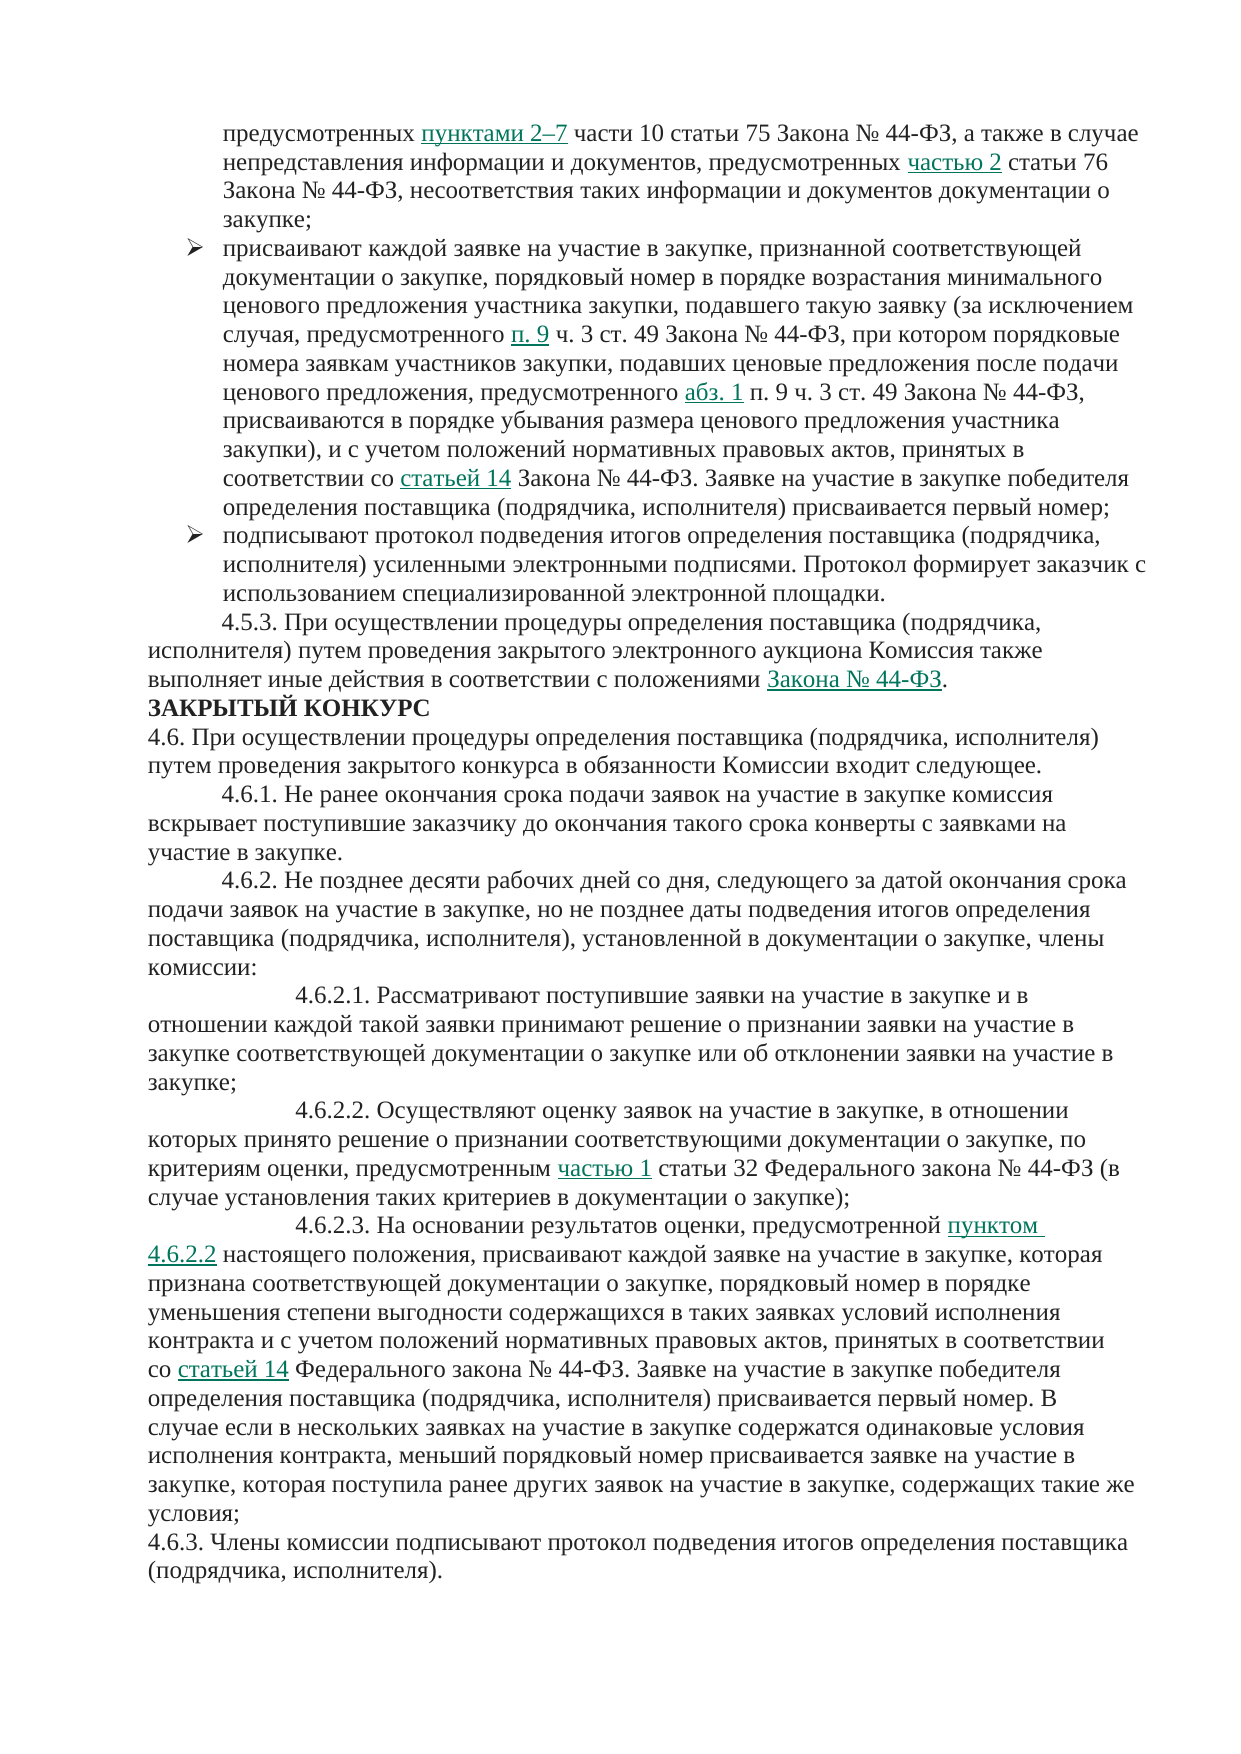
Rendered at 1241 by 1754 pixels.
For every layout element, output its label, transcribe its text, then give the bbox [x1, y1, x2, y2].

text 4.6.2.1. Рассматривают поступившие заявки на участие в закупке и в отношении каждой такой заявки принимают решение о признании заявки на участие в закупке соответствующей документации о закупке или об отклонении заявки на участие в закупке; [148, 981, 1152, 1096]
text 4.6.2.2. Осуществляют оценку заявок на участие в закупке, в отношении которых принято решение о признании соответствующими документации о закупке, по критериям оценки, предусмотренным частью 1 статьи 32 Федерального закона № 44-ФЗ (в случае установления таких критериев в документации о закупке); [148, 1096, 1152, 1211]
text 4.6.1. Не ранее окончания срока подачи заявок на участие в закупке комиссия вскрывает поступившие заказчику до окончания такого срока конверты с заявками на участие в закупке. [148, 779, 1152, 866]
list подписывают протокол подведения итогов определения поставщика (подрядчика, исполнителя) усиленными электронными подписями. Протокол формирует заказчик с использованием специализированной электронной площадки. [185, 521, 1152, 607]
text 4.6.2.3. На основании результатов оценки, предусмотренной пунктом 4.6.2.2 настоящего положения, присваивают каждой заявке на участие в закупке, которая признана соответствующей документации о закупке, порядковый номер в порядке уменьшения степени выгодности содержащихся в таких заявках условий исполнения контракта и с учетом положений нормативных правовых актов, принятых в соответствии со статьей 14 Федерального закона № 44-ФЗ. Заявке на участие в закупке победителя определения поставщика (подрядчика, исполнителя) присваивается первый номер. В случае если в нескольких заявках на участие в закупке содержатся одинаковые условия исполнения контракта, меньший порядковый номер присваивается заявке на участие в закупке, которая поступила ранее других заявок на участие в закупке, содержащих такие же условия; [148, 1211, 1152, 1527]
text 4.5.3. При осуществлении процедуры определения поставщика (подрядчика, исполнителя) путем проведения закрытого электронного аукциона Комиссия также выполняет иные действия в соответствии с положениями Закона № 44-ФЗ. [148, 607, 1152, 693]
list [185, 118, 1152, 233]
text 4.6.3. Члены комиссии подписывают протокол подведения итогов определения поставщика (подрядчика, исполнителя). [148, 1527, 1152, 1584]
text 4.6.2. Не позднее десяти рабочих дней со дня, следующего за датой окончания срока подачи заявок на участие в закупке, но не позднее даты подведения итогов определения поставщика (подрядчика, исполнителя), установленной в документации о закупке, члены комиссии: [148, 866, 1152, 981]
text ЗАКРЫТЫЙ КОНКУРС [148, 693, 1152, 722]
list присваивают каждой заявке на участие в закупке, признанной соответствующей документации о закупке, порядковый номер в порядке возрастания минимального ценового предложения участника закупки, подавшего такую заявку (за исключением случая, предусмотренного п. 9 ч. 3 ст. 49 Закона № 44-ФЗ, при котором порядковые номера заявкам участников закупки, подавших ценовые предложения после подачи ценового предложения, предусмотренного абз. 1 п. 9 ч. 3 ст. 49 Закона № 44-ФЗ, присваиваются в порядке убывания размера ценового предложения участника закупки), и с учетом положений нормативных правовых актов, принятых в соответствии со статьей 14 Закона № 44-ФЗ. Заявке на участие в закупке победителя определения поставщика (подрядчика, исполнителя) присваивается первый номер; [185, 233, 1152, 521]
text 4.6. При осуществлении процедуры определения поставщика (подрядчика, исполнителя) путем проведения закрытого конкурса в обязанности Комиссии входит следующее. [148, 722, 1152, 779]
